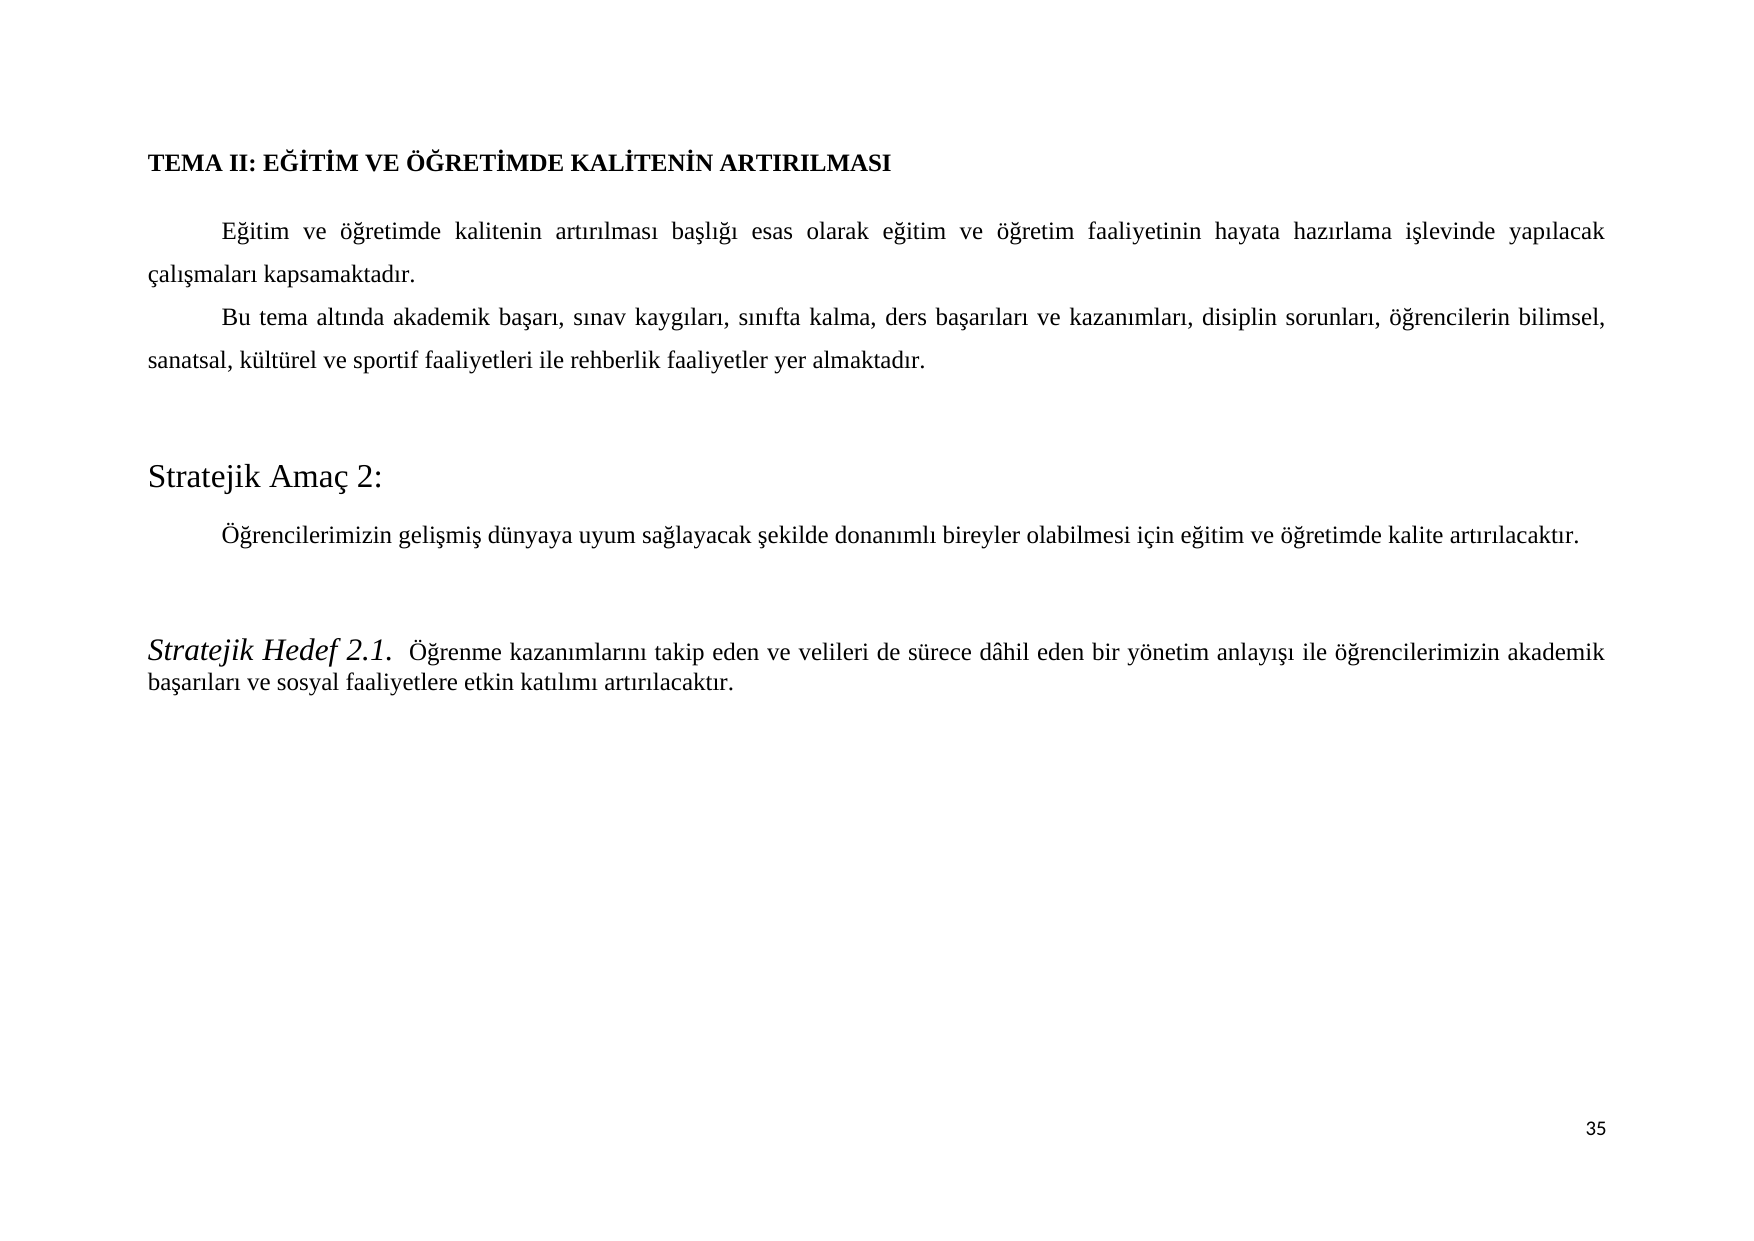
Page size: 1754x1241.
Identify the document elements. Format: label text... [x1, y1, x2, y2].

text Eğitim ve öğretimde kalitenin artırılması başlığı esas olarak eğitim ve öğretim faaliyetinin hayata hazırlama işlevinde yapılacak çalışmaları kapsamaktadır. [148, 216, 1606, 288]
subtitle Stratejik Amaç 2: [148, 456, 1606, 495]
subtitle Stratejik Hedef 2.1. Öğrenme kazanımlarını takip eden ve velileri de sürece dâhil eden bir yönetim anlayışı ile öğrencilerimizin akademik başarıları ve sosyal faaliyetlere etkin katılımı artırılacaktır. [148, 631, 1606, 696]
text Bu tema altında akademik başarı, sınav kaygıları, sınıfta kalma, ders başarıları ve kazanımları, disiplin sorunları, öğrencilerin bilimsel, sanatsal, kültürel ve sportif faaliyetleri ile rehberlik faaliyetler yer almaktadır. [148, 302, 1606, 374]
text Öğrencilerimizin gelişmiş dünyaya uyum sağlayacak şekilde donanımlı bireyler olabilmesi için eğitim ve öğretimde kalite artırılacaktır. [148, 520, 1606, 548]
subtitle TEMA II: EĞİTİM VE ÖĞRETİMDE KALİTENİN ARTIRILMASI [148, 148, 1606, 176]
